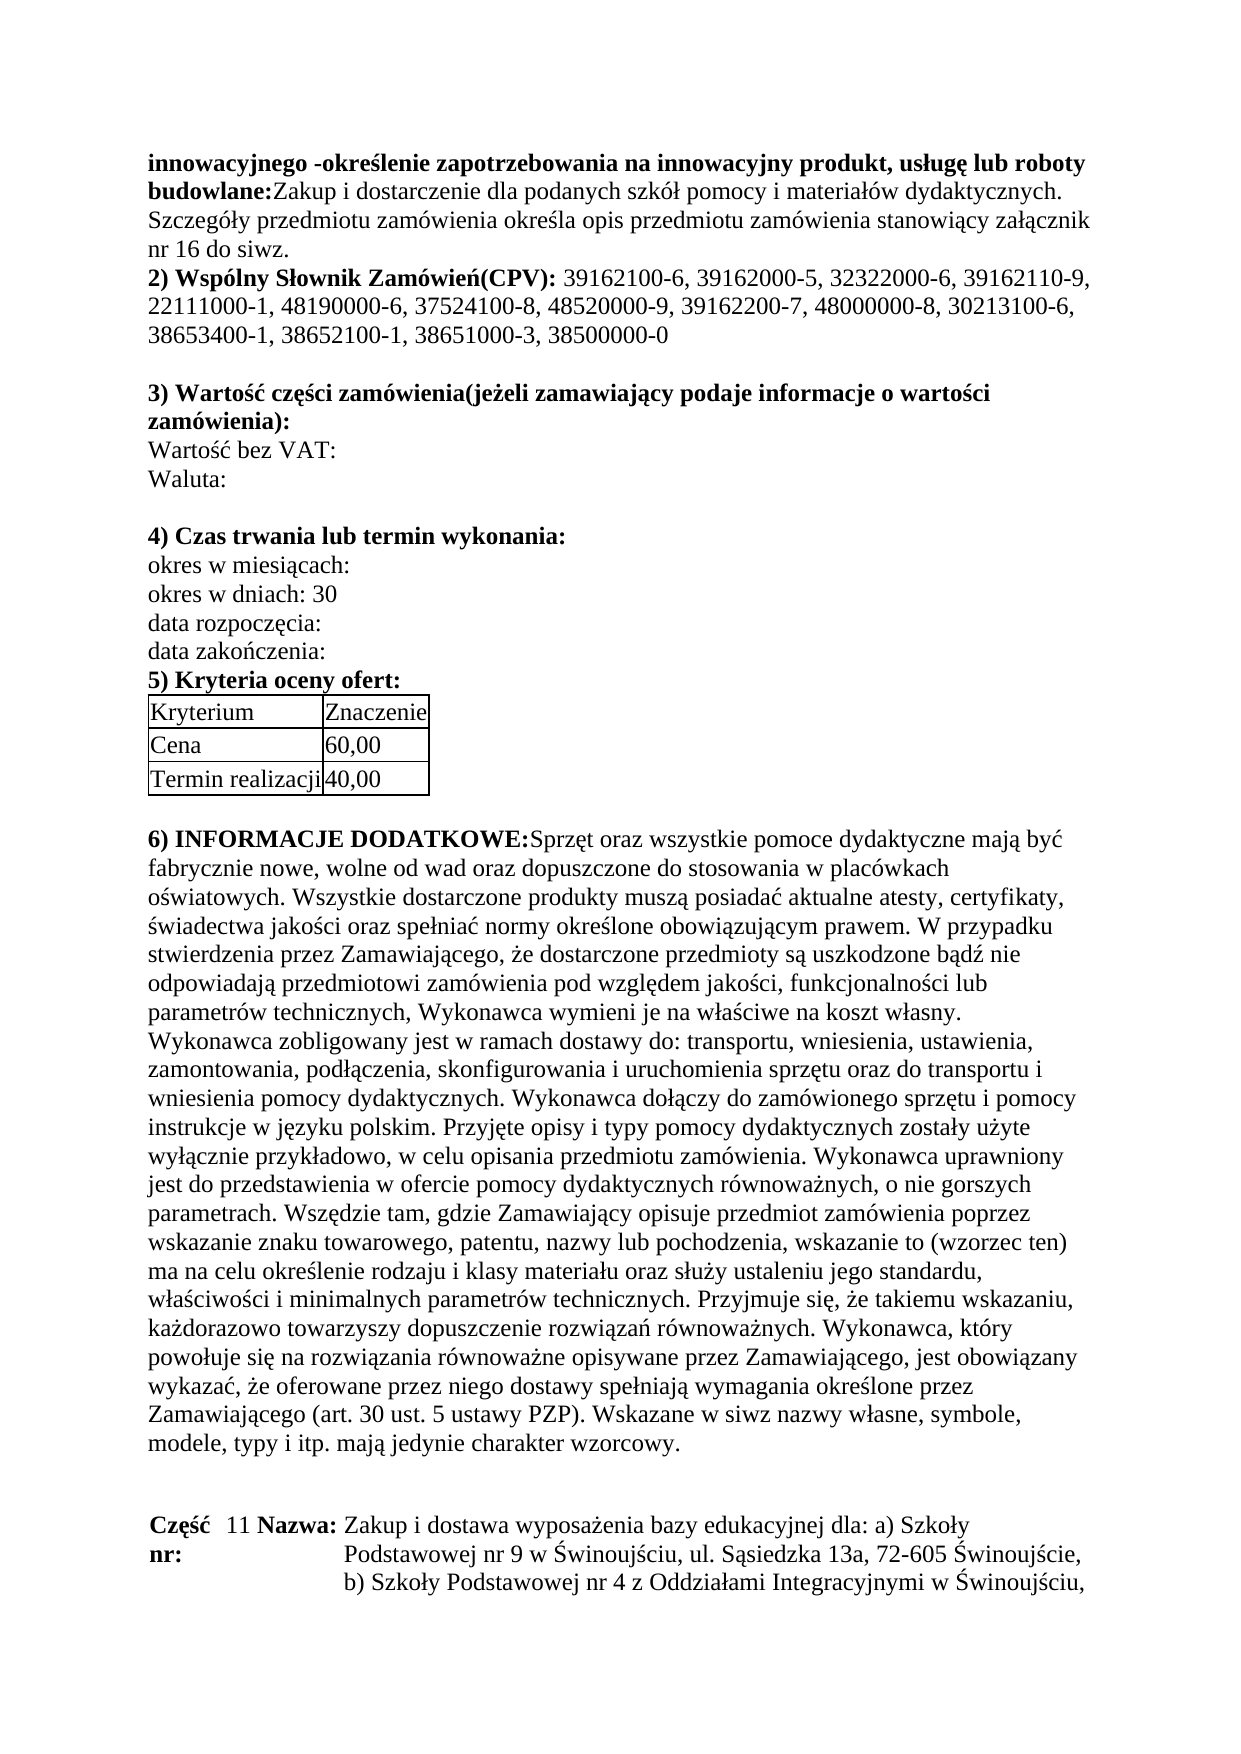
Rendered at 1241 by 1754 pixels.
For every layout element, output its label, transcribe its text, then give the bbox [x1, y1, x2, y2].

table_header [342, 1508, 1093, 1598]
table_header 11 [224, 1508, 255, 1598]
table_cell 40,00 [324, 762, 428, 794]
table_header Nazwa: [255, 1508, 342, 1598]
table_cell Termin realizacji [149, 762, 322, 794]
table_cell Cena [149, 729, 322, 761]
text 6) INFORMACJE DODATKOWE:Sprzęt oraz wszystkie pomoce dydaktyczne mają być fabrycznie nowe, wolne od wad oraz dopuszczone do stosowania w placówkach oświatowych. Wszystkie dostarczone produkty muszą posiadać aktualne atesty, certyfikaty, świadectwa jakości oraz spełniać normy określone obowiązującym prawem. W przypadku stwierdzenia przez Zamawiającego, że dostarczone przedmioty są uszkodzone bądź nie odpowiadają przedmiotowi zamówienia pod względem jakości, funkcjonalności lub parametrów technicznych, Wykonawca wymieni je na właściwe na koszt własny. Wykonawca zobligowany jest w ramach dostawy do: transportu, wniesienia, ustawienia, zamontowania, podłączenia, skonfigurowania i uruchomienia sprzętu oraz do transportu i wniesienia pomocy dydaktycznych. Wykonawca dołączy do zamówionego sprzętu i pomocy instrukcje w języku polskim. Przyjęte opisy i typy pomocy dydaktycznych zostały użyte wyłącznie przykładowo, w celu opisania przedmiotu zamówienia. Wykonawca uprawniony jest do przedstawienia w ofercie pomocy dydaktycznych równoważnych, o nie gorszych parametrach. Wszędzie tam, gdzie Zamawiający opisuje przedmiot zamówienia poprzez wskazanie znaku towarowego, patentu, nazwy lub pochodzenia, wskazanie to (wzorzec ten) ma na celu określenie rodzaju i klasy materiału oraz służy ustaleniu jego standardu, właściwości i minimalnych parametrów technicznych. Przyjmuje się, że takiemu wskazaniu, każdorazowo towarzyszy dopuszczenie rozwiązań równoważnych. Wykonawca, który powołuje się na rozwiązania równoważne opisywane przez Zamawiającego, jest obowiązany wykazać, że oferowane przez niego dostawy spełniają wymagania określone przez Zamawiającego (art. 30 ust. 5 ustawy PZP). Wskazane w siwz nazwy własne, symbole, modele, typy i itp. mają jedynie charakter wzorcowy. [148, 796, 1093, 1483]
table_header Znaczenie [324, 696, 428, 727]
table_header Kryterium [149, 696, 322, 727]
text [148, 148, 1093, 694]
table_header Część nr: [148, 1508, 224, 1598]
table_cell 60,00 [324, 729, 428, 761]
